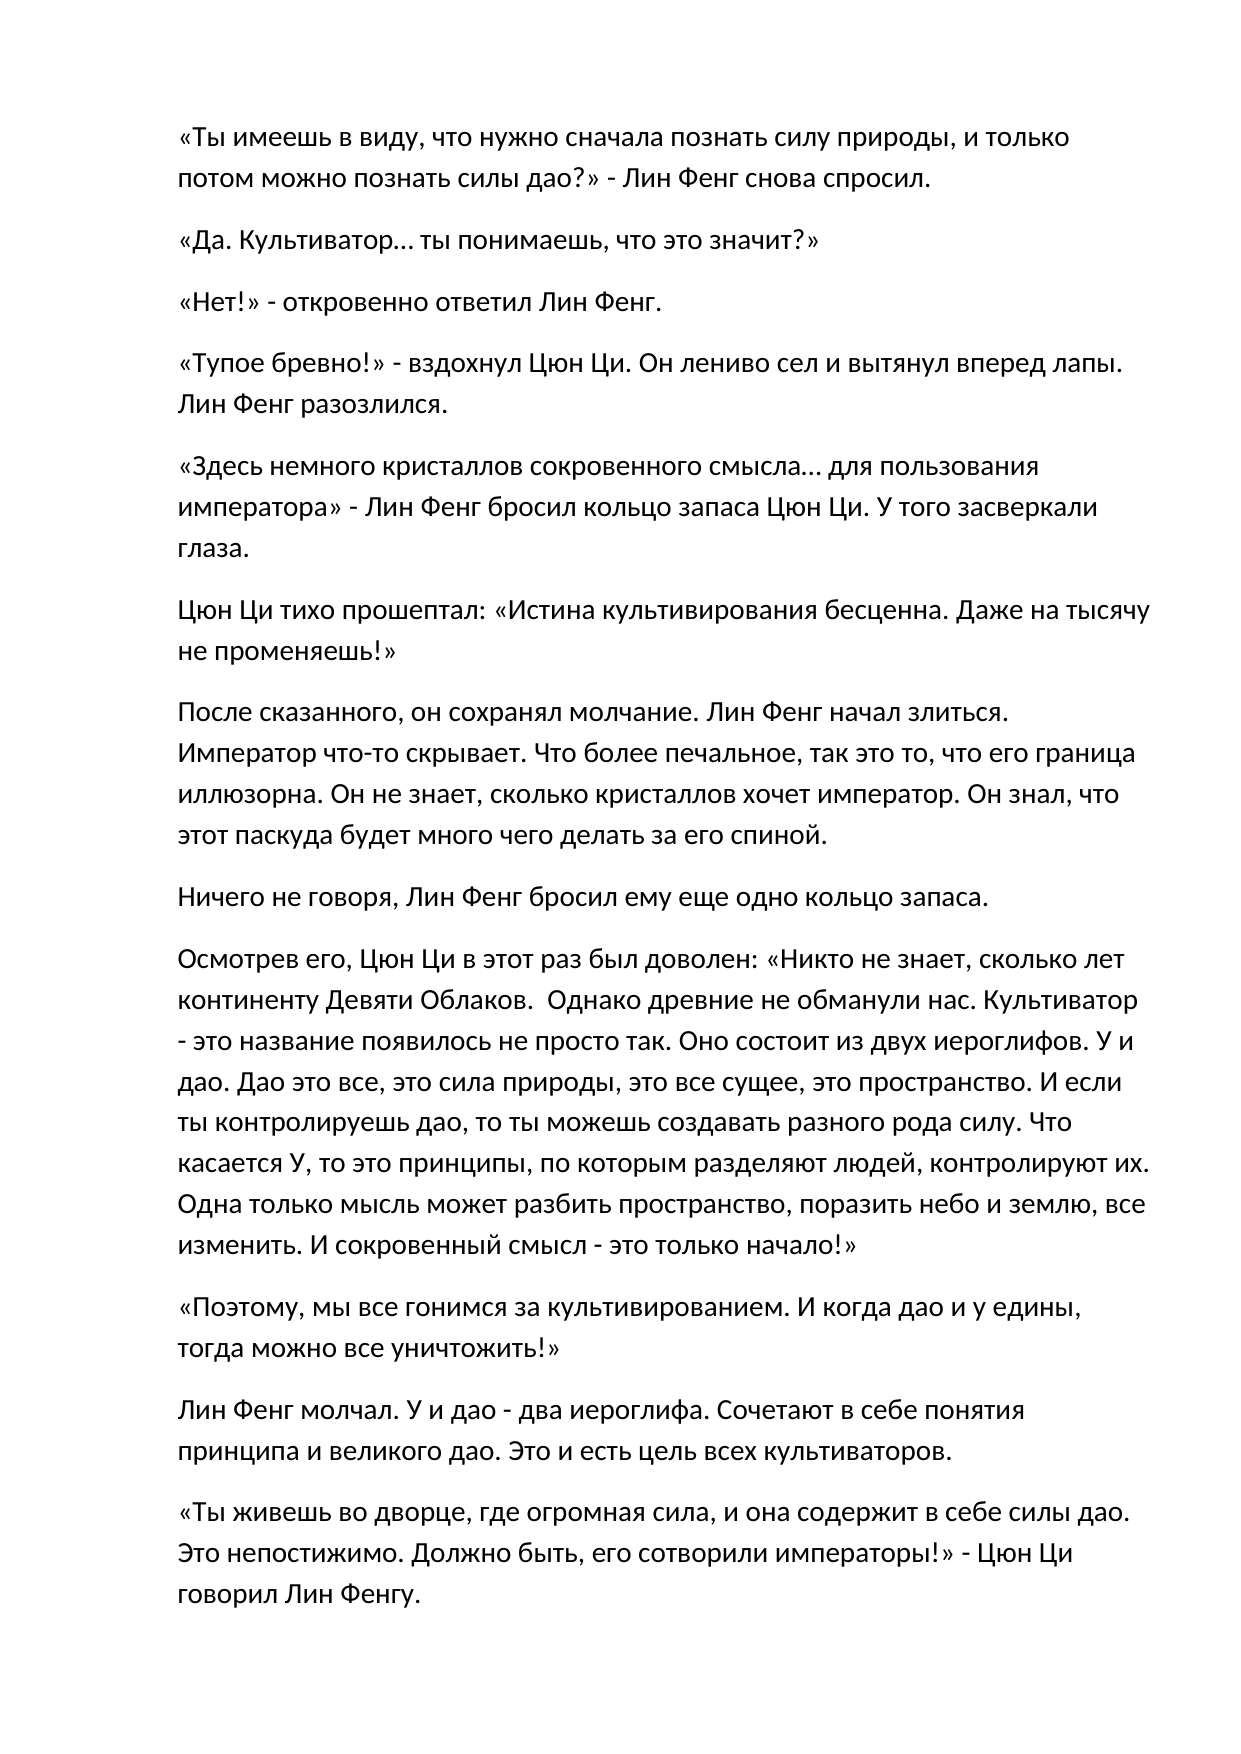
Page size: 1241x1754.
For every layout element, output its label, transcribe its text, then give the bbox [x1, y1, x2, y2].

text «Поэтому, мы все гонимся за культивированием. И когда дао и у едины, тогда можно все уничтожить!» [177, 1288, 1152, 1365]
text Цюн Ци тихо прошептал: «Истина культивирования бесценна. Даже на тысячу не променяешь!» [177, 591, 1152, 667]
text Осмотрев его, Цюн Ци в этот раз был доволен: «Никто не знает, сколько лет континенту Девяти Облаков. Однако древние не обманули нас. Культиватор - это название появилось не просто так. Оно состоит из двух иероглифов. У и дао. Дао это все, это сила природы, это все сущее, это пространство. И если ты контролируешь дао, то ты можешь создавать разного рода силу. Что касается У, то это принципы, по которым разделяют людей, контролируют их. Одна только мысль может разбить пространство, поразить небо и землю, все изменить. И сокровенный смысл - это только начало!» [177, 940, 1152, 1262]
text «Ты имеешь в виду, что нужно сначала познать силу природы, и только потом можно познать силы дао?» - Лин Фенг снова спросил. [177, 118, 1152, 195]
text «Тупое бревно!» - вздохнул Цюн Ци. Он лениво сел и вытянул вперед лапы. Лин Фенг разозлился. [177, 344, 1152, 421]
text «Нет!» - откровенно ответил Лин Фенг. [177, 283, 1152, 318]
text «Да. Культиватор… ты понимаешь, что это значит?» [177, 221, 1152, 256]
text «Ты живешь во дворце, где огромная сила, и она содержит в себе силы дао. Это непостижимо. Должно быть, его сотворили императоры!» - Цюн Ци говорил Лин Фенгу. [177, 1493, 1152, 1611]
text Лин Фенг молчал. У и дао - два иероглифа. Сочетают в себе понятия принципа и великого дао. Это и есть цель всех культиваторов. [177, 1391, 1152, 1467]
text После сказанного, он сохранял молчание. Лин Фенг начал злиться. Император что-то скрывает. Что более печальное, так это то, что его граница иллюзорна. Он не знает, сколько кристаллов хочет император. Он знал, что этот паскуда будет много чего делать за его спиной. [177, 693, 1152, 852]
text «Здесь немного кристаллов сокровенного смысла… для пользования императора» - Лин Фенг бросил кольцо запаса Цюн Ци. У того засверкали глаза. [177, 447, 1152, 564]
text Ничего не говоря, Лин Фенг бросил ему еще одно кольцо запаса. [177, 878, 1152, 914]
